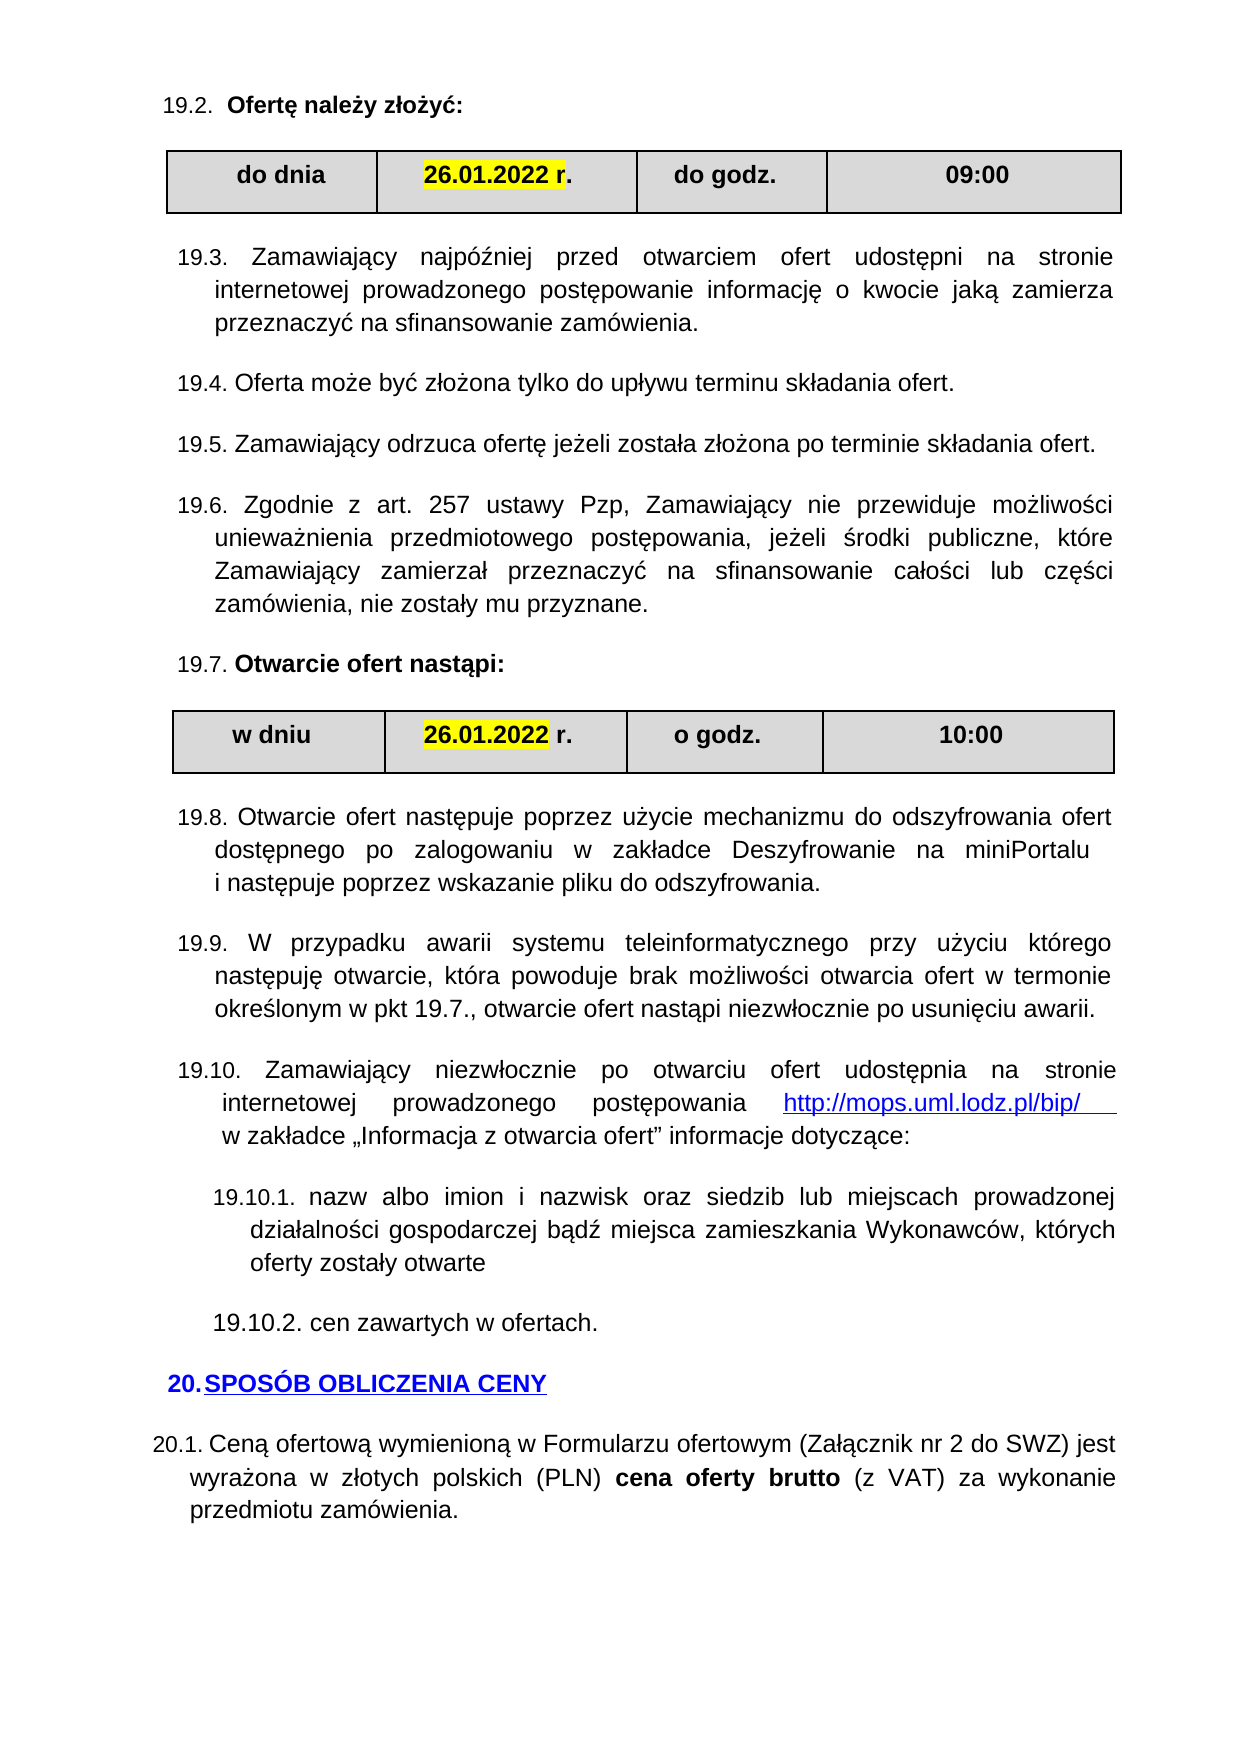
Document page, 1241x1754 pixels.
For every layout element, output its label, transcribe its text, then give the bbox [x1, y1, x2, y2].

text 19.10. Zamawiający niezwłocznie po otwarciu ofert udostępnia na stronie internetowej prowadzonego postępowania http://mops.uml.lodz.pl/bip/ w zakładce „Informacja z otwarcia ofert” informacje dotyczące: [177, 1055, 1117, 1150]
text 19.10.1. nazw albo imion i nazwisk oraz siedzib lub miejscach prowadzonej działalności gospodarczej bądź miejsca zamieszkania Wykonawców, których oferty zostały otwarte [213, 1182, 1117, 1276]
text 19.6. Zgodnie z art. 257 ustawy Pzp, Zamawiający nie przewiduje możliwości unieważnienia przedmiotowego postępowania, jeżeli środki publiczne, które Zamawiający zamierzał przeznaczyć na sfinansowanie całości lub części zamówienia, nie zostały mu przyznane. [177, 489, 1114, 617]
text 19.8. Otwarcie ofert następuje poprzez użycie mechanizmu do odszyfrowania ofert dostępnego po zalogowaniu w zakładce Deszyfrowanie na miniPortalu i następuje poprzez wskazanie pliku do odszyfrowania. [177, 802, 1112, 896]
table_cell [386, 753, 626, 772]
table_header 10:00 [824, 712, 1113, 753]
text 19.7. Otwarcie ofert nastąpi: [177, 649, 1117, 678]
table_cell [638, 193, 826, 212]
text 19.5. Zamawiający odrzuca ofertę jeżeli została złożona po terminie składania ofert. [177, 429, 1117, 458]
table_cell [824, 753, 1113, 772]
text 19.4. Oferta może być złożona tylko do upływu terminu składania ofert. [177, 368, 1117, 397]
text 19.2. Ofertę należy złożyć: [162, 91, 1117, 118]
text 19.10.2. cen zawartych w ofertach. [212, 1308, 1117, 1337]
list SPOSÓB OBLICZENIA CENY [167, 1369, 1117, 1398]
text 19.3. Zamawiający najpóźniej przed otwarciem ofert udostępni na stronie internetowej prowadzonego postępowanie informację o kwocie jaką zamierza przeznaczyć na sfinansowanie zamówienia. [177, 242, 1114, 336]
table_cell [174, 753, 384, 772]
table_cell [828, 193, 1120, 212]
table_header do godz. [638, 152, 826, 193]
table_header o godz. [628, 712, 822, 753]
table_header w dniu [174, 712, 384, 753]
text 20.1. Ceną ofertową wymienioną w Formularzu ofertowym (Załącznik nr 2 do SWZ) jest wyrażona w złotych polskich (PLN) cena oferty brutto (z VAT) za wykonanie przedmiotu zamówienia. [152, 1429, 1117, 1524]
table_header 26.01.2022 r. [378, 152, 636, 193]
text 19.9. W przypadku awarii systemu teleinformatycznego przy użyciu którego następuję otwarcie, która powoduje brak możliwości otwarcia ofert w termonie określonym w pkt 19.7., otwarcie ofert nastąpi niezwłocznie po usunięciu awarii. [177, 928, 1112, 1023]
table_header do dnia [168, 152, 376, 193]
table_cell [628, 753, 822, 772]
table_header 09:00 [828, 152, 1120, 193]
table_cell [168, 193, 376, 212]
table_cell [378, 193, 636, 212]
table_header 26.01.2022 r. [386, 712, 626, 753]
